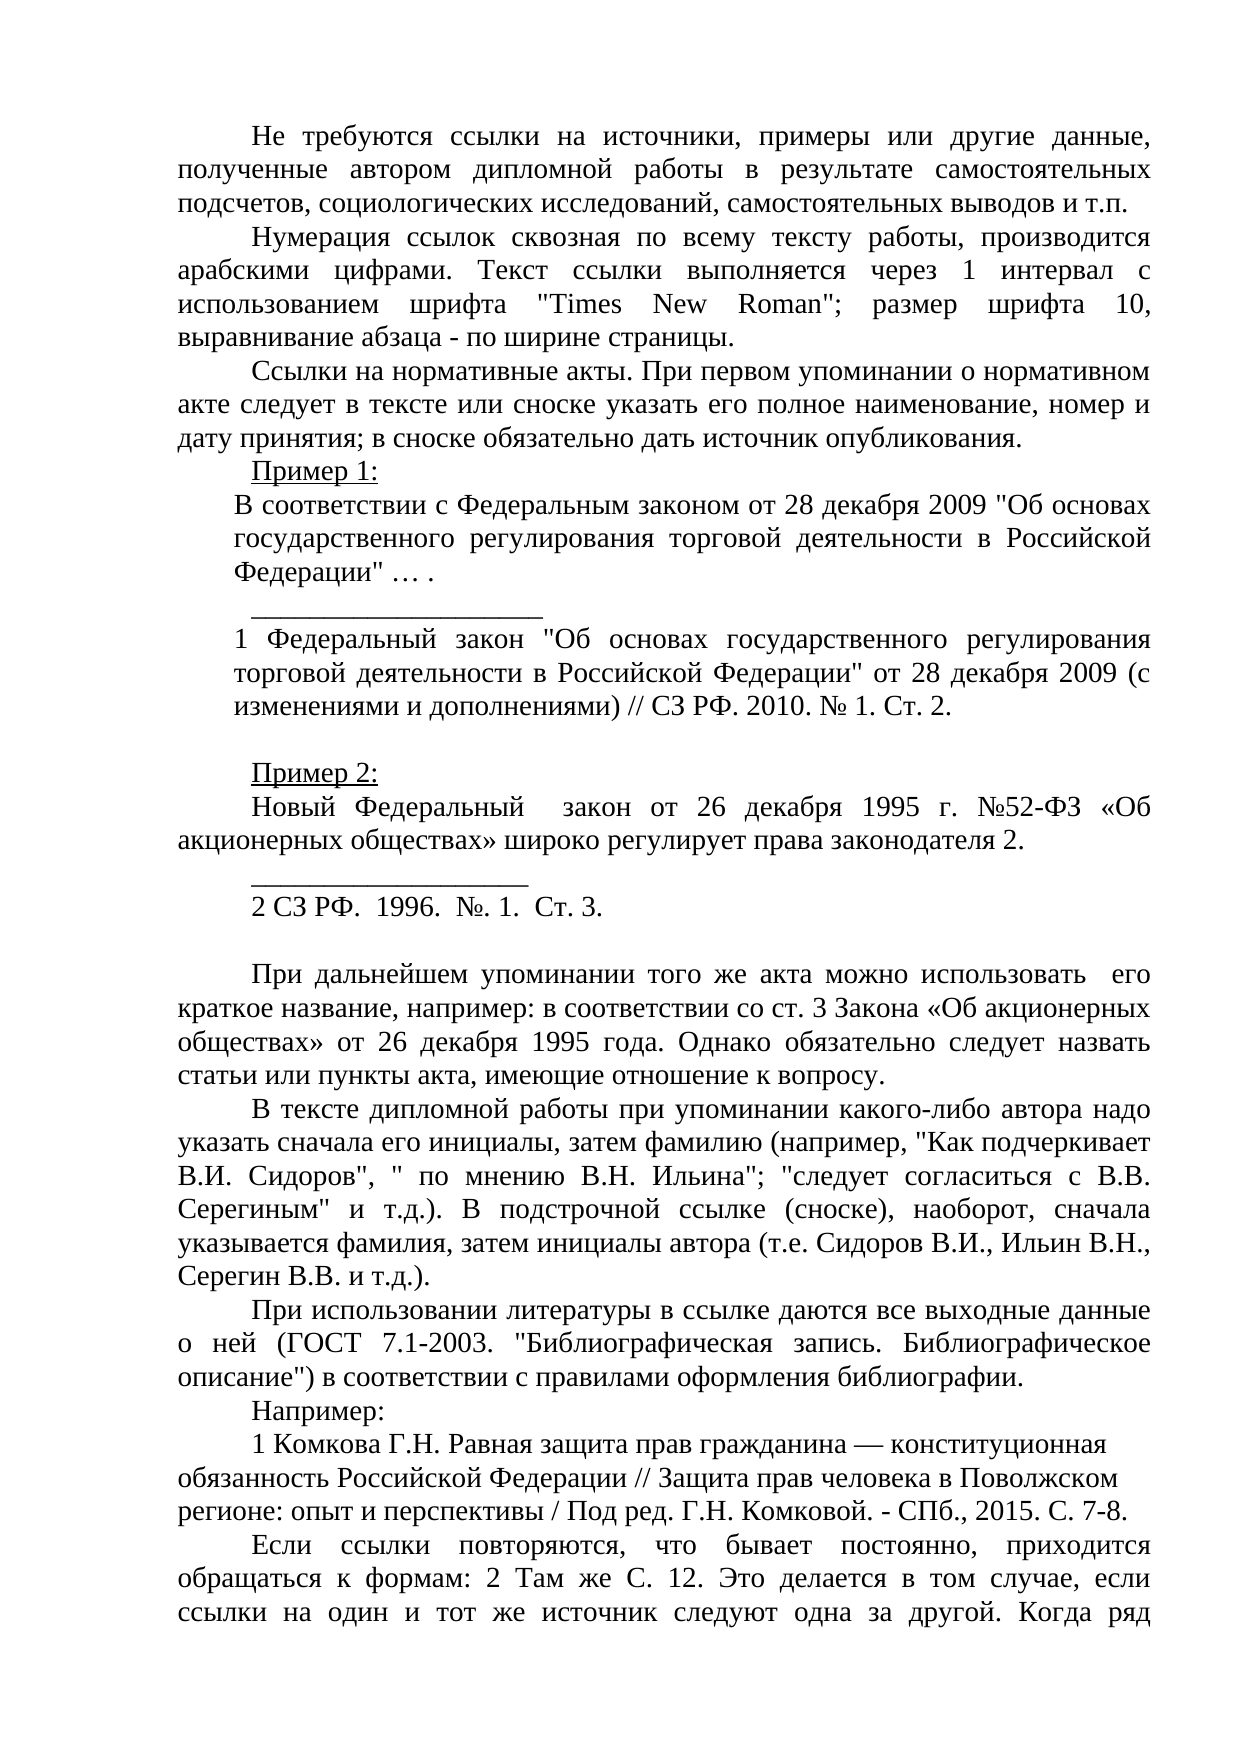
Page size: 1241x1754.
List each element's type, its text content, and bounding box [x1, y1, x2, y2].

text При использовании литературы в ссылке даются все выходные данные о ней (ГОСТ 7.1-2003. "Библиографическая запись. Библиографическое описание") в соответствии с правилами оформления библиографии. [177, 1292, 1152, 1393]
text При дальнейшем упоминании того же акта можно использовать его краткое название, например: в соответствии со ст. 3 Закона «Об акционерных обществах» от 26 декабря 1995 года. Однако обязательно следует назвать статьи или пункты акта, имеющие отношение к вопросу. [177, 957, 1152, 1091]
text ___________________ [177, 856, 1152, 889]
text 1 Комкова Г.Н. Равная защита прав гражданина — конституционная обязанность Российской Федерации // Защита прав человека в Поволжском регионе: опыт и перспективы / Под ред. Г.Н. Комковой. - СПб., 2015. С. 7-8. [177, 1426, 1152, 1527]
text В соответствии с Федеральным законом от 28 декабря 2009 "Об основах государственного регулирования торговой деятельности в Российской Федерации" … . [233, 487, 1152, 588]
text Например: [177, 1393, 1152, 1426]
text 1 Федеральный закон "Об основах государственного регулирования торговой деятельности в Российской Федерации" от 28 декабря 2009 (с изменениями и дополнениями) // СЗ РФ. 2010. № 1. Ст. 2. [233, 621, 1152, 722]
text Не требуются ссылки на источники, примеры или другие данные, полученные автором дипломной работы в результате самостоятельных подсчетов, социологических исследований, самостоятельных выводов и т.п. [177, 118, 1152, 219]
text Пример 1: [177, 453, 1152, 487]
text Нумерация ссылок сквозная по всему тексту работы, производится арабскими цифрами. Текст ссылки выполняется через 1 интервал с использованием шрифта "Times New Roman"; размер шрифта 10, выравнивание абзаца - по ширине страницы. [177, 219, 1152, 353]
text Ссылки на нормативные акты. При первом упоминании о нормативном акте следует в тексте или сноске указать его полное наименование, номер и дату принятия; в сноске обязательно дать источник опубликования. [177, 353, 1152, 453]
text ____________________ [177, 588, 1152, 621]
text Новый Федеральный закон от 26 декабря 1995 г. №52-ФЗ «Об акционерных обществах» широко регулирует права законодателя 2. [177, 789, 1152, 856]
text В тексте дипломной работы при упоминании какого-либо автора надо указать сначала его инициалы, затем фамилию (например, "Как подчеркивает В.И. Сидоров", " по мнению В.Н. Ильина"; "следует согласиться с В.В. Серегиным" и т.д.). В подстрочной ссылке (сноске), наоборот, сначала указывается фамилия, затем инициалы автора (т.е. Сидоров В.И., Ильин В.Н., Серегин В.В. и т.д.). [177, 1091, 1152, 1292]
text 2 СЗ РФ. 1996. №. 1. Ст. 3. [177, 889, 1152, 923]
text Пример 2: [177, 755, 1152, 789]
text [177, 1527, 1152, 1627]
